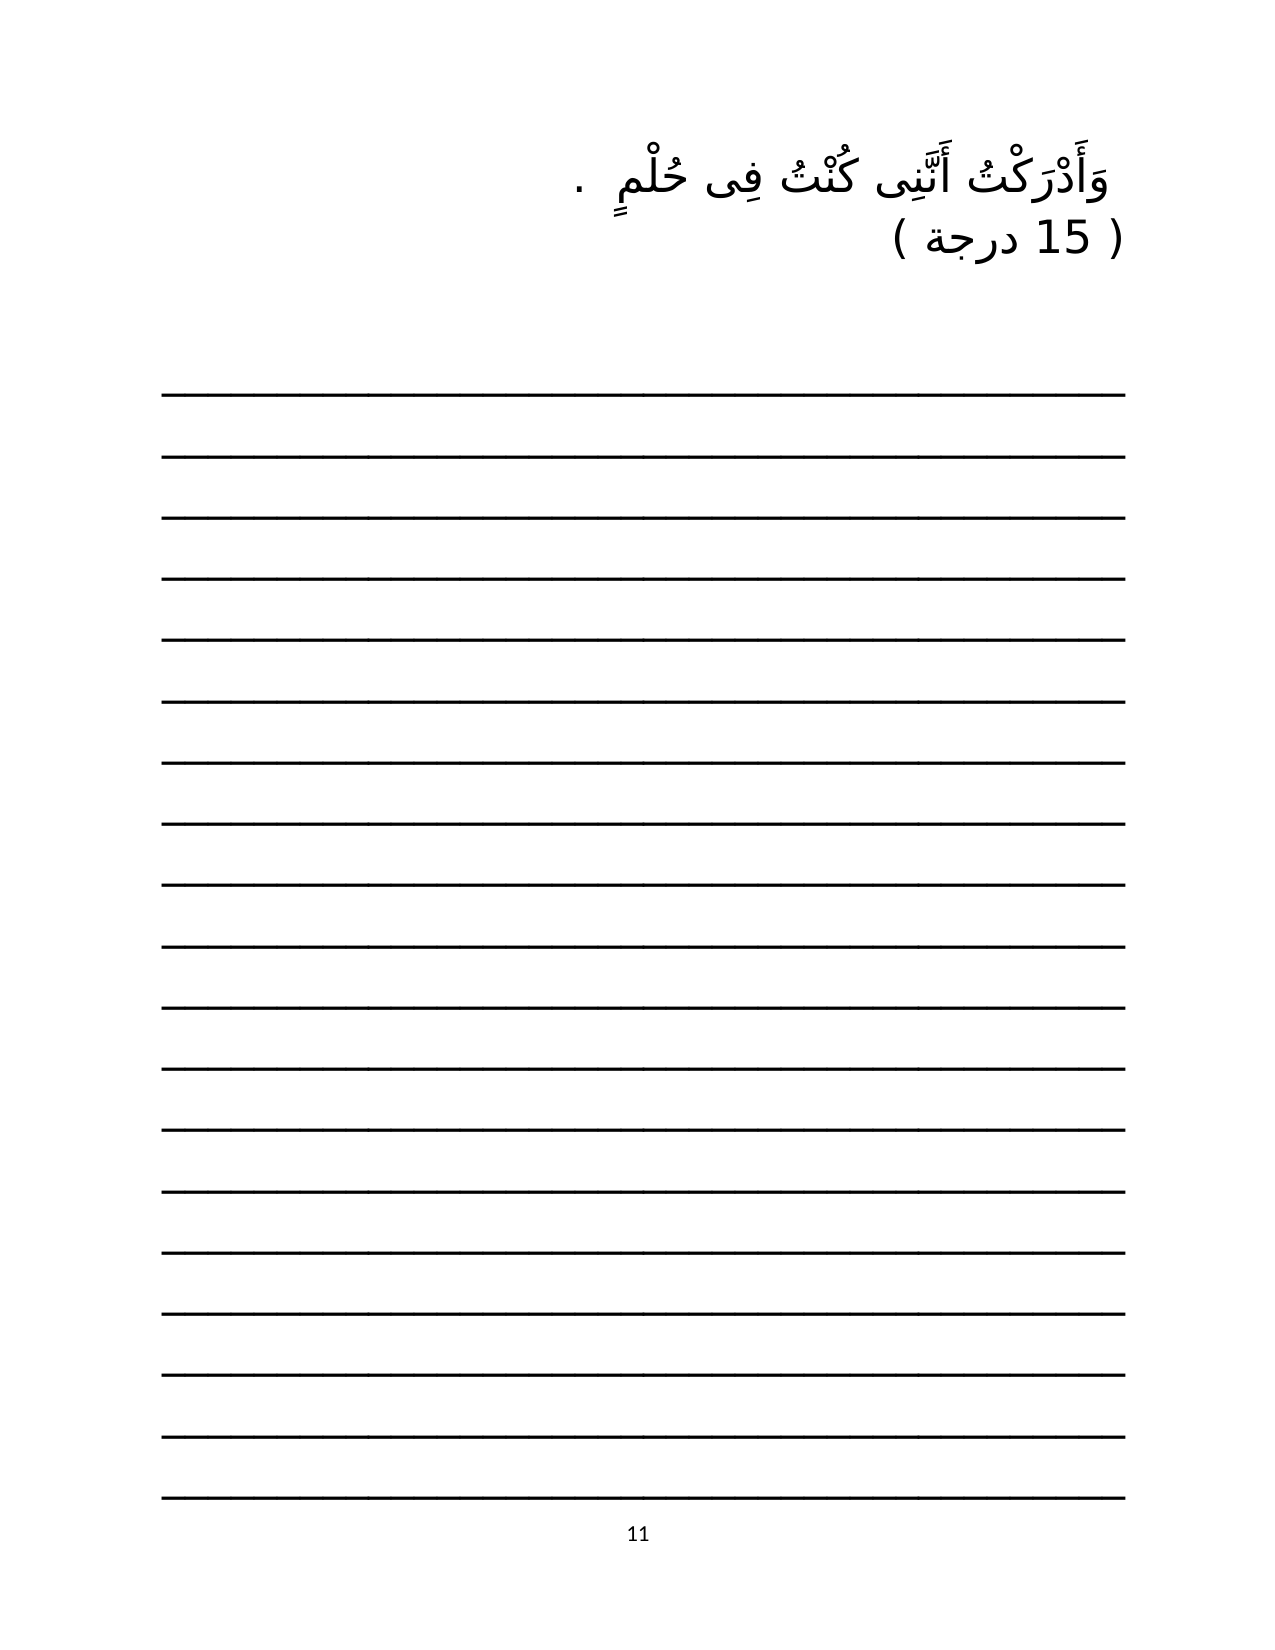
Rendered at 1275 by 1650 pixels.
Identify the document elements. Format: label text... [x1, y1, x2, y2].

list وَأَدْرَكْتُ أَنَّنِى كُنْتُ فِى حُلْمٍ . ( 15 درجة ) [150, 150, 1125, 264]
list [150, 344, 1125, 1500]
